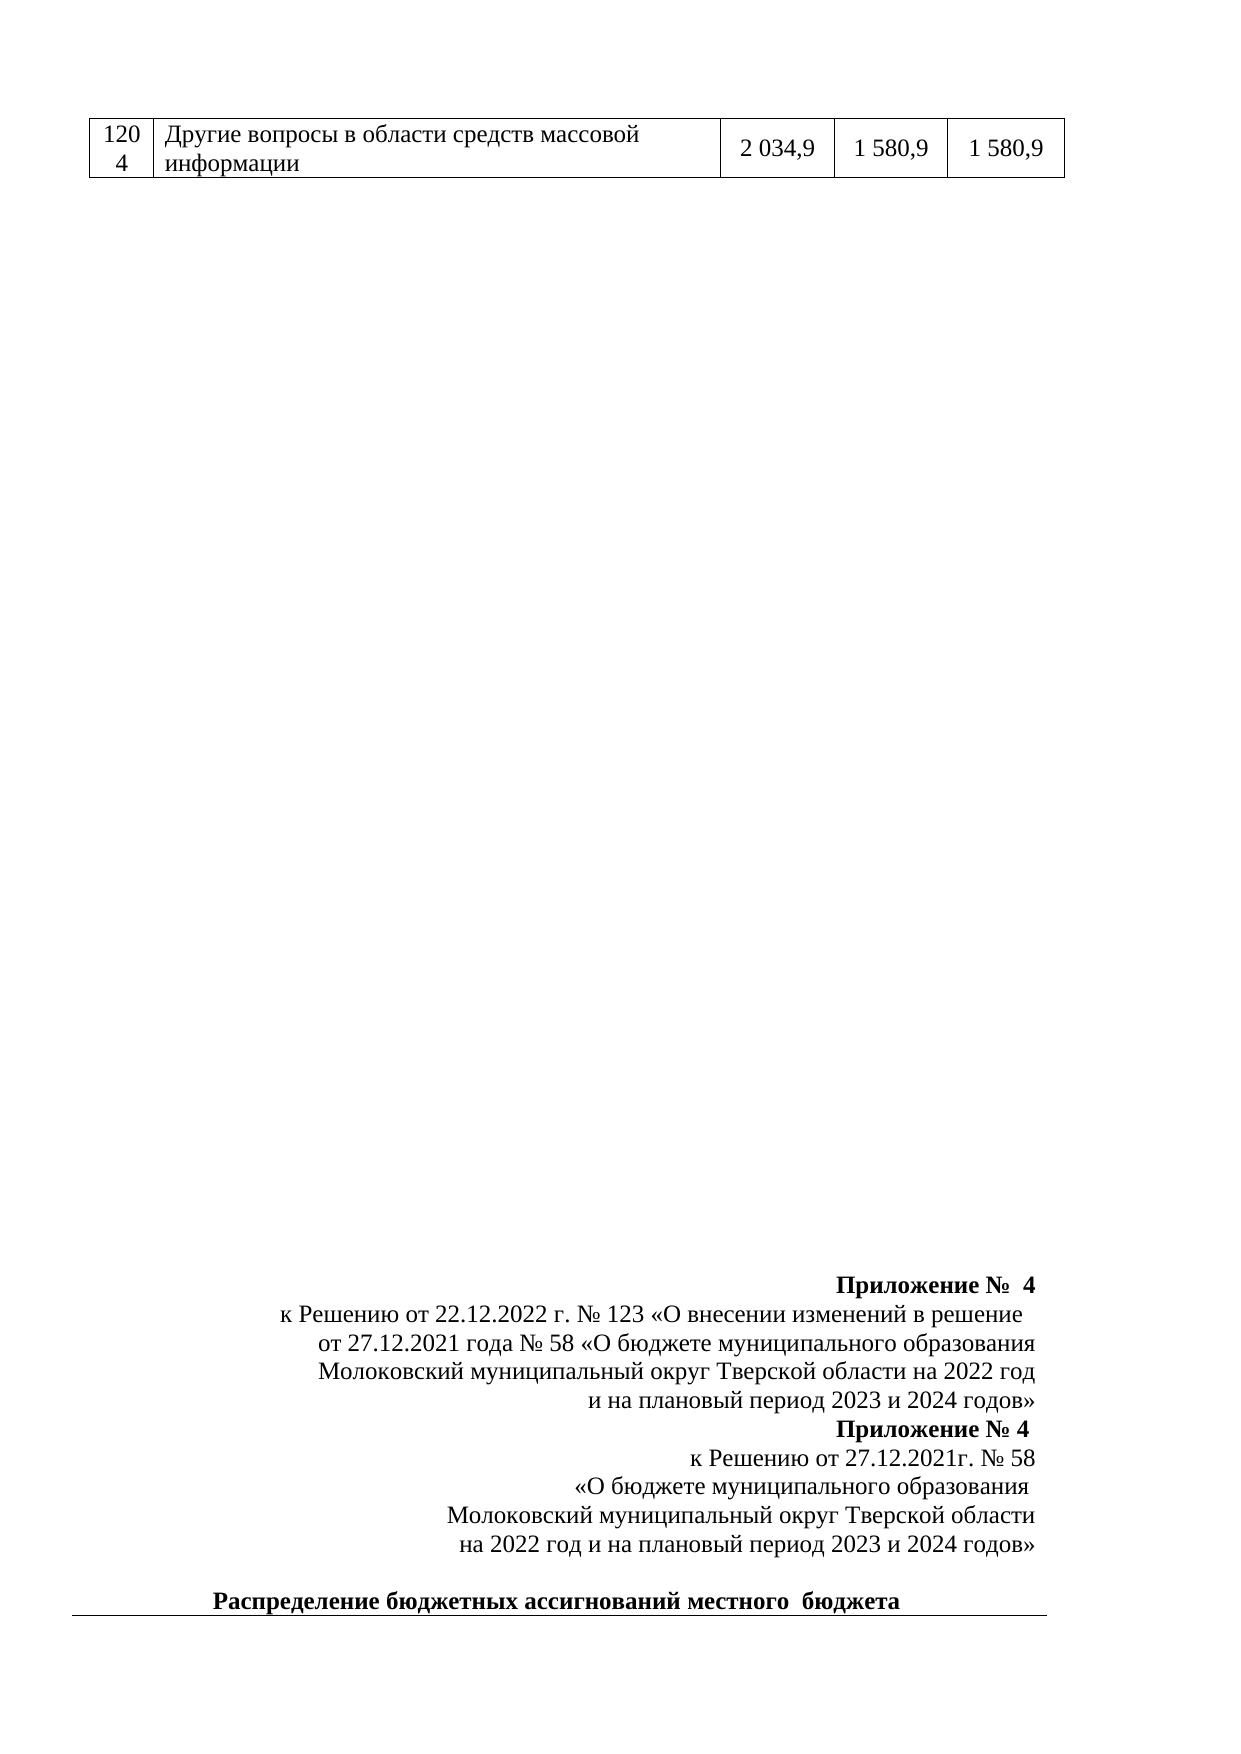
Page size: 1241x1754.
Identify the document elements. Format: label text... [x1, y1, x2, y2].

table_cell 1 580,9 [948, 119, 1064, 177]
table_cell Другие вопросы в области средств массовой информации [154, 119, 720, 177]
table_cell 2 034,9 [721, 119, 834, 177]
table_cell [72, 1586, 1047, 1615]
table_header Приложение № 4 к Решению от 22.12.2022 г. № 123 «О внесении изменений в решение от 27.12.2021 года № 58 «О бюджете муниципального образования Молоковский муниципальный округ Тверской области на 2022 год и на плановый период 2023 и 2024 годов» Приложение № 4 к Решению от 27.12.2021г. № 58 «О бюджете муниципального образования Молоковский муниципальный округ Тверской области на 2022 год и на плановый период 2023 и 2024 годов» [72, 1270, 1047, 1586]
table_cell 1 580,9 [835, 119, 947, 177]
table_cell 1204 [90, 119, 153, 177]
